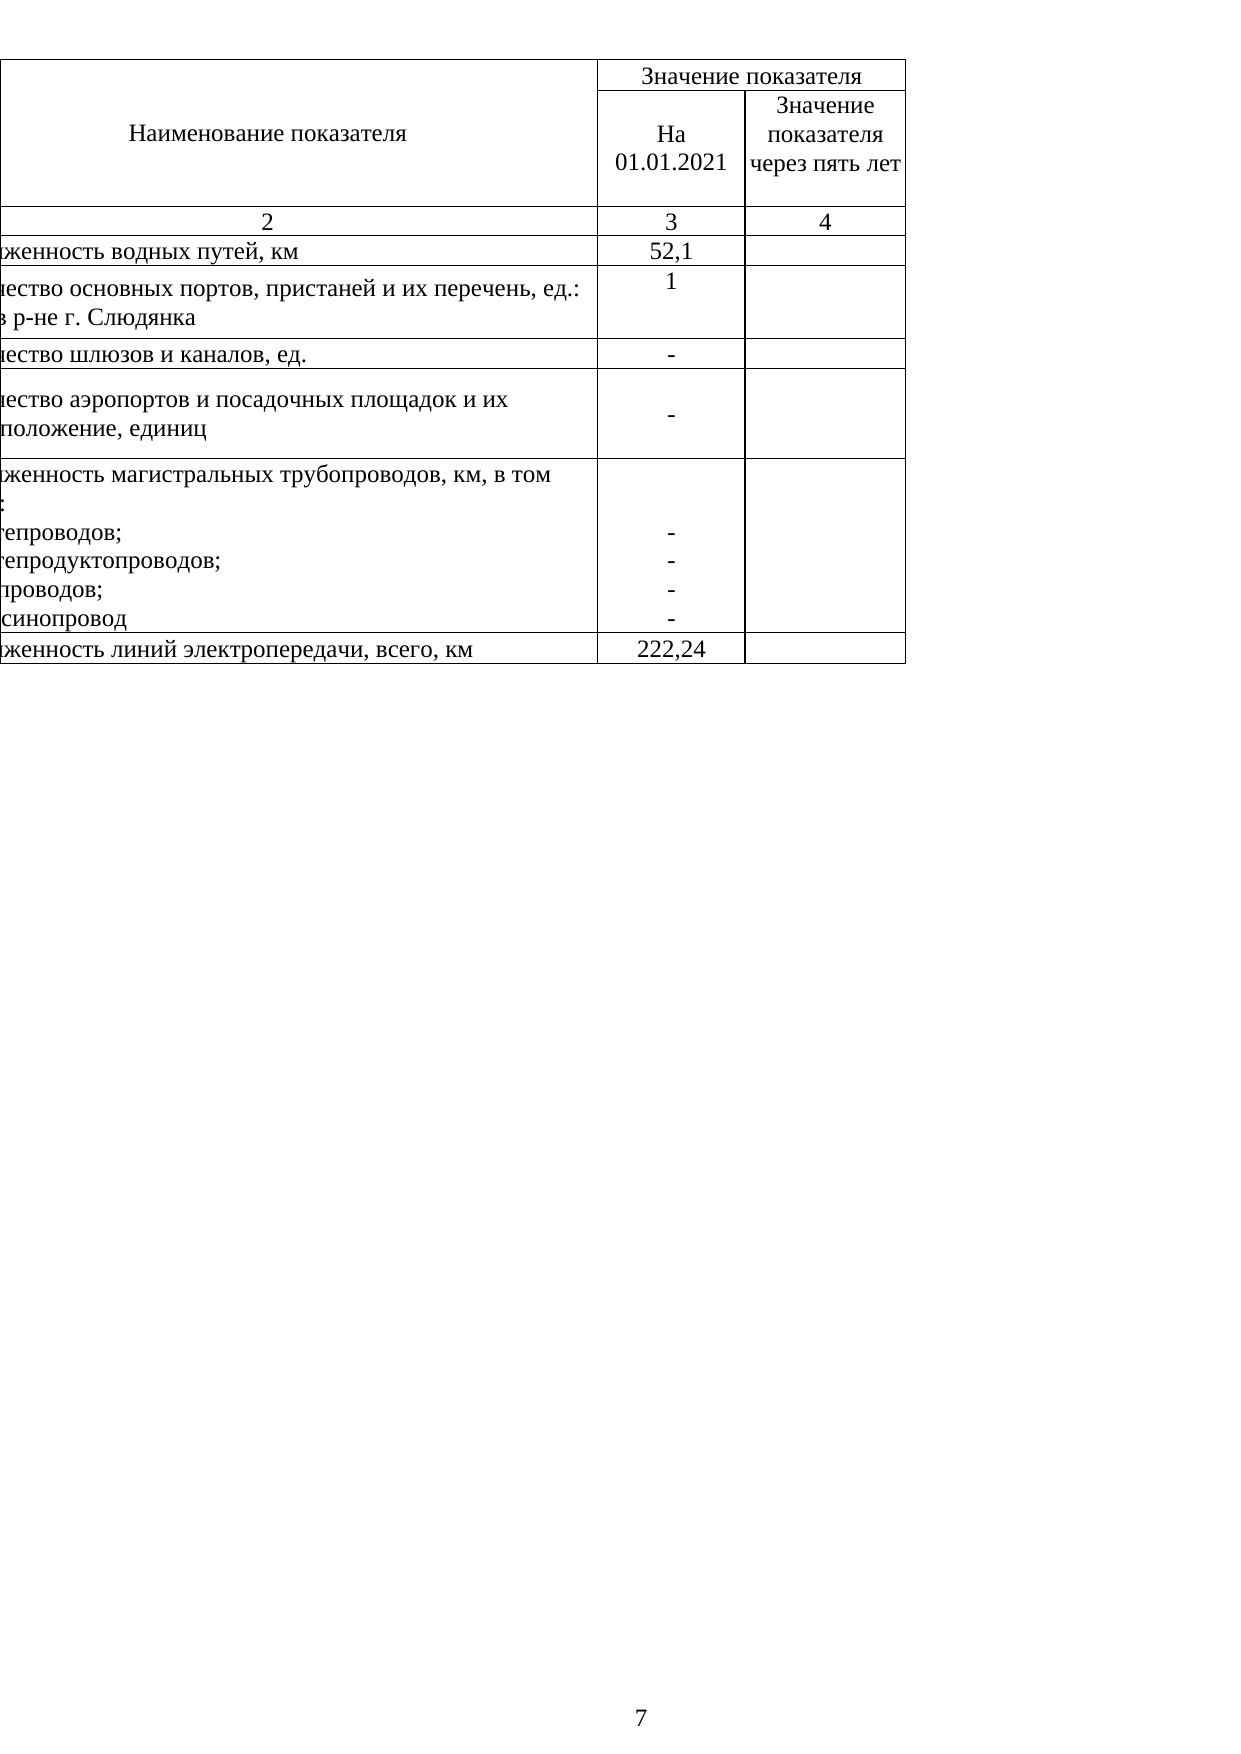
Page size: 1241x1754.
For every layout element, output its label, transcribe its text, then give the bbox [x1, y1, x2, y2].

table_cell - [598, 339, 744, 368]
table_cell [746, 459, 905, 632]
table_cell [746, 266, 905, 338]
table_cell 2 [1, 207, 597, 235]
table_cell Количество шлюзов и каналов, ед. [1, 339, 597, 368]
table_cell Количество основных портов, пристаней и их перечень, ед.: пирс в р-не г. Слюдянка [1, 266, 597, 338]
table_cell Протяженность линий электропередачи, всего, км [1, 633, 597, 663]
table_cell 52,1 [598, 236, 744, 265]
table_cell [746, 633, 905, 663]
table_cell 4 [746, 207, 905, 235]
table_cell [746, 369, 905, 458]
table_cell Протяженность магистральных трубопроводов, км, в том числе: -нефтепроводов; - нефтепродуктопроводов; газопроводов; керосинопровод [1, 459, 597, 632]
table_cell - - - - [598, 459, 744, 632]
table_cell Количество аэропортов и посадочных площадок и их местоположение, единиц [1, 369, 597, 458]
table_cell - [598, 369, 744, 458]
table_cell Протяженность водных путей, км [1, 236, 597, 265]
table_cell [746, 339, 905, 368]
table_cell 1 [598, 266, 744, 338]
table_header Наименование показателя [1, 60, 597, 206]
table_header Значение показателя [598, 60, 905, 89]
table_cell [746, 236, 905, 265]
table_cell На 01.01.2021 [598, 91, 744, 206]
table_cell Значение показателя через пять лет [746, 91, 905, 206]
table_cell 3 [598, 207, 744, 235]
table_cell 222,24 [598, 633, 744, 663]
